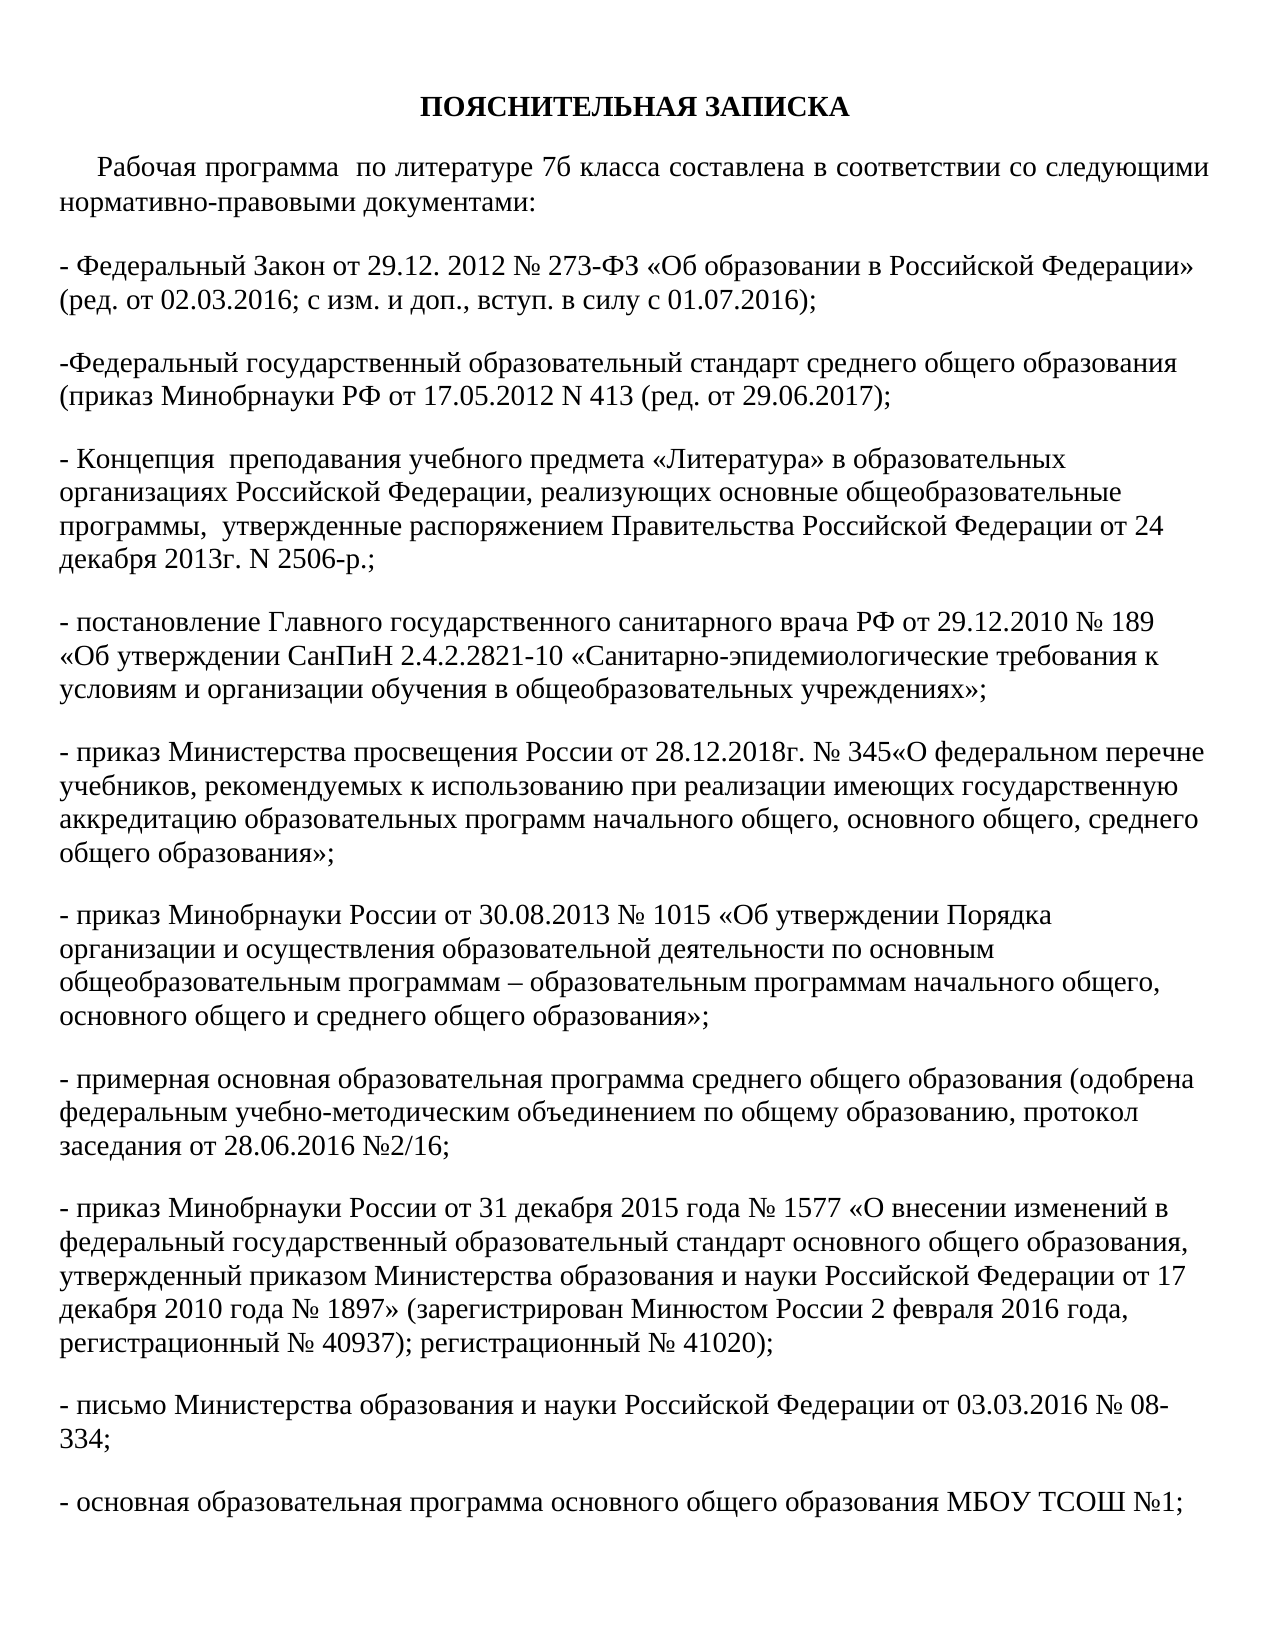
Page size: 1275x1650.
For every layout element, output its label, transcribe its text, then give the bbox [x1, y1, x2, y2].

text ПОЯСНИТЕЛЬНАЯ ЗАПИСКА [59, 89, 1211, 122]
text - основная образовательная программа основного общего образования МБОУ ТСОШ №1; [59, 1484, 1211, 1517]
text -Федеральный государственный образовательный стандарт среднего общего образования (приказ Минобрнауки РФ от 17.05.2012 N 413 (ред. от 29.06.2017); [59, 345, 1211, 412]
text Рабочая программа по литературе 7б класса составлена в соответствии со следующими нормативно-правовыми документами: [59, 149, 1211, 218]
text - Федеральный Закон от 29.12. 2012 № 273-ФЗ «Об образовании в Российской Федерации» (ред. от 02.03.2016; с изм. и доп., вступ. в силу с 01.07.2016); [59, 248, 1211, 316]
text - письмо Министерства образования и науки Российской Федерации от 03.03.2016 № 08-334; [59, 1387, 1211, 1454]
text - постановление Главного государственного санитарного врача РФ от 29.12.2010 № 189 «Об утверждении СанПиН 2.4.2.2821-10 «Санитарно-эпидемиологические требования к условиям и организации обучения в общеобразовательных учреждениях»; [59, 604, 1211, 705]
text - примерная основная образовательная программа среднего общего образования (одобрена федеральным учебно-методическим объединением по общему образованию, протокол заседания от 28.06.2016 №2/16; [59, 1061, 1211, 1161]
text - Концепция преподавания учебного предмета «Литература» в образовательных организациях Российской Федерации, реализующих основные общеобразовательные программы, утвержденные распоряжением Правительства Российской Федерации от 24 декабря 2013г. N 2506-p.; [59, 441, 1211, 575]
text - приказ Минобрнауки России от 31 декабря 2015 года № 1577 «О внесении изменений в федеральный государственный образовательный стандарт основного общего образования, утвержденный приказом Министерства образования и науки Российской Федерации от 17 декабря 2010 года № 1897» (зарегистрирован Минюстом России 2 февраля 2016 года, регистрационный № 40937); регистрационный № 41020); [59, 1191, 1211, 1358]
text - приказ Министерства просвещения России от 28.12.2018г. № 345«О федеральном перечне учебников, рекомендуемых к использованию при реализации имеющих государственную аккредитацию образовательных программ начального общего, основного общего, среднего общего образования»; [59, 734, 1211, 868]
text - приказ Минобрнауки России от 30.08.2013 № 1015 «Об утверждении Порядка организации и осуществления образовательной деятельности по основным общеобразовательным программам – образовательным программам начального общего, основного общего и среднего общего образования»; [59, 897, 1211, 1032]
